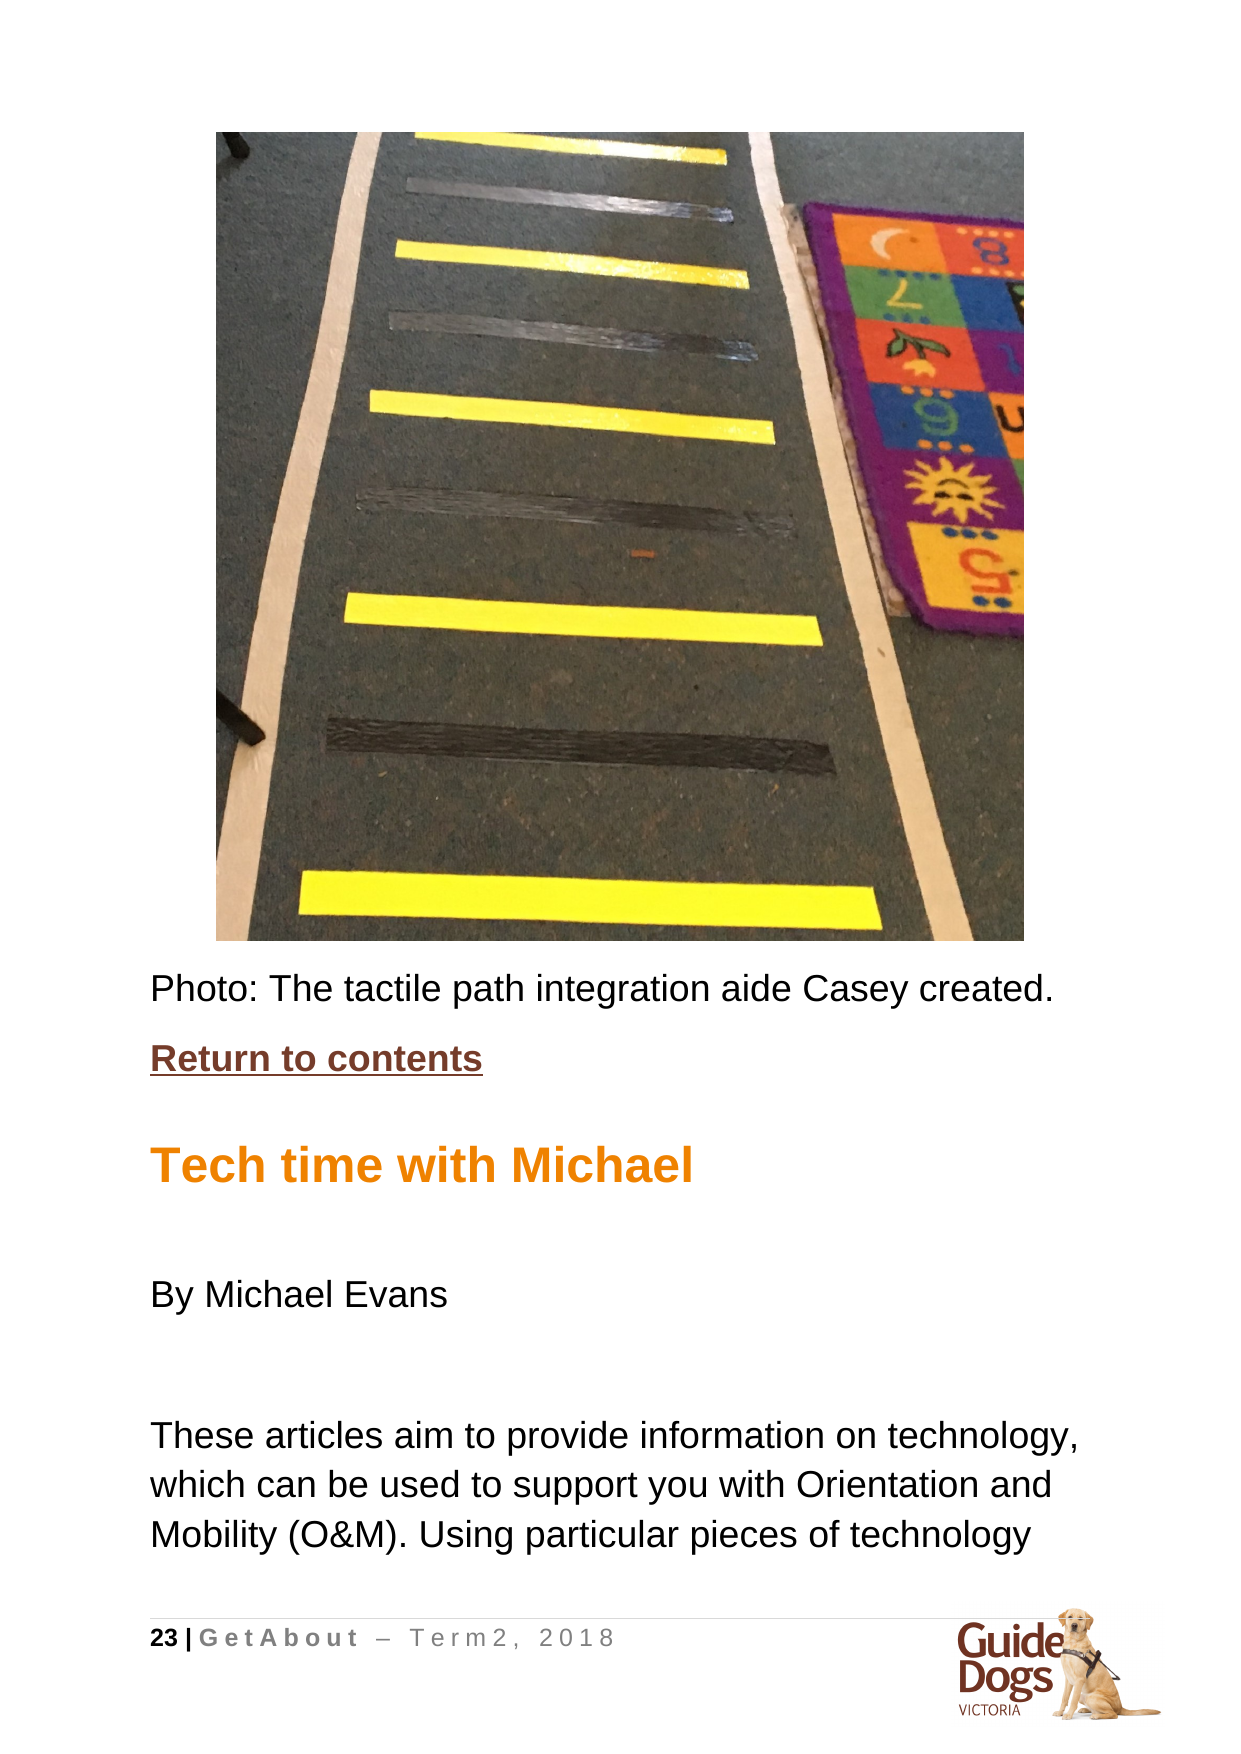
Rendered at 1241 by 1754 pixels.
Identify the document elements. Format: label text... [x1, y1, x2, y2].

picture [216, 132, 1024, 941]
subtitle Tech time with Michael [150, 1136, 1090, 1193]
text By Michael Evans [150, 1272, 1090, 1315]
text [150, 1413, 1090, 1555]
text Photo: The tactile path integration aide Casey created. [150, 966, 1090, 1009]
text Return to contents [150, 1036, 1090, 1079]
